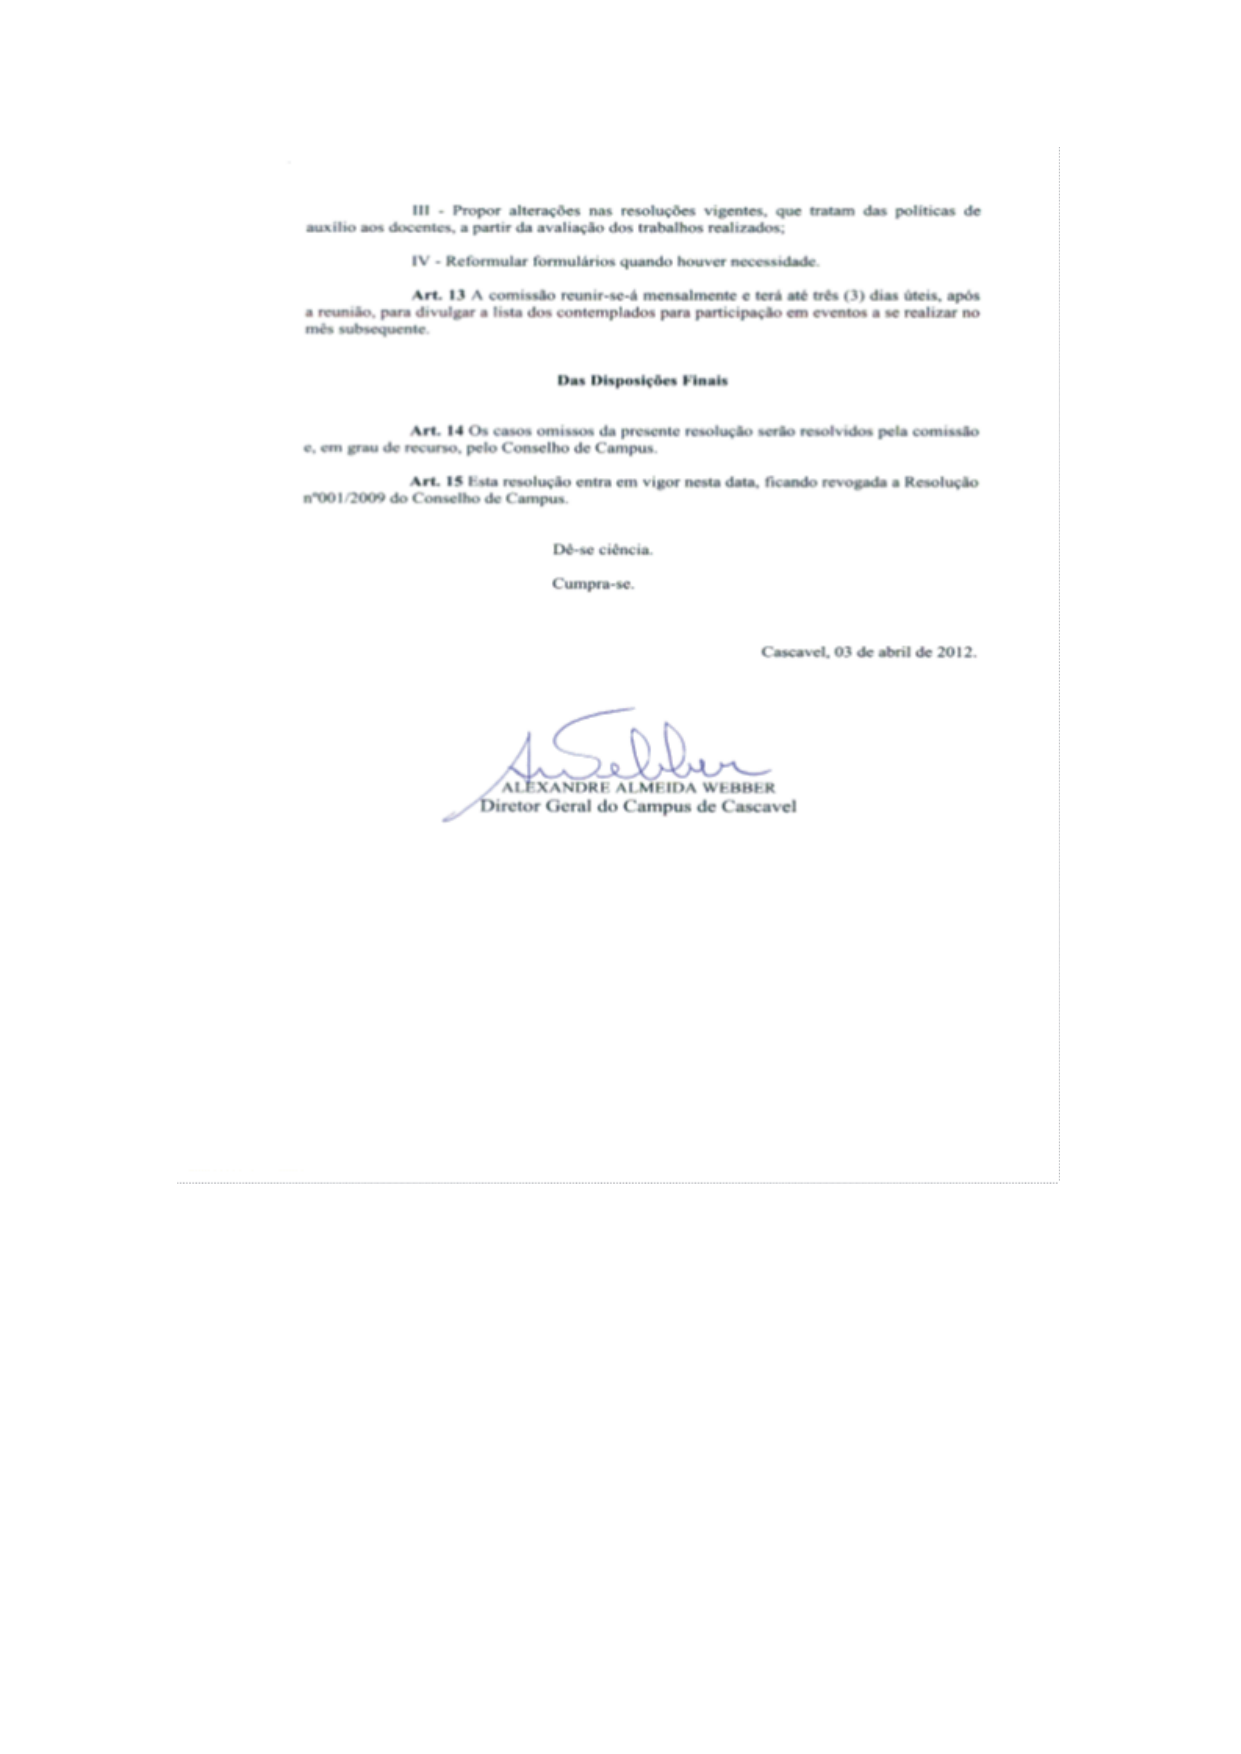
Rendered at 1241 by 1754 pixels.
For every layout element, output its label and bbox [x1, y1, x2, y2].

picture [177, 147, 1060, 1184]
